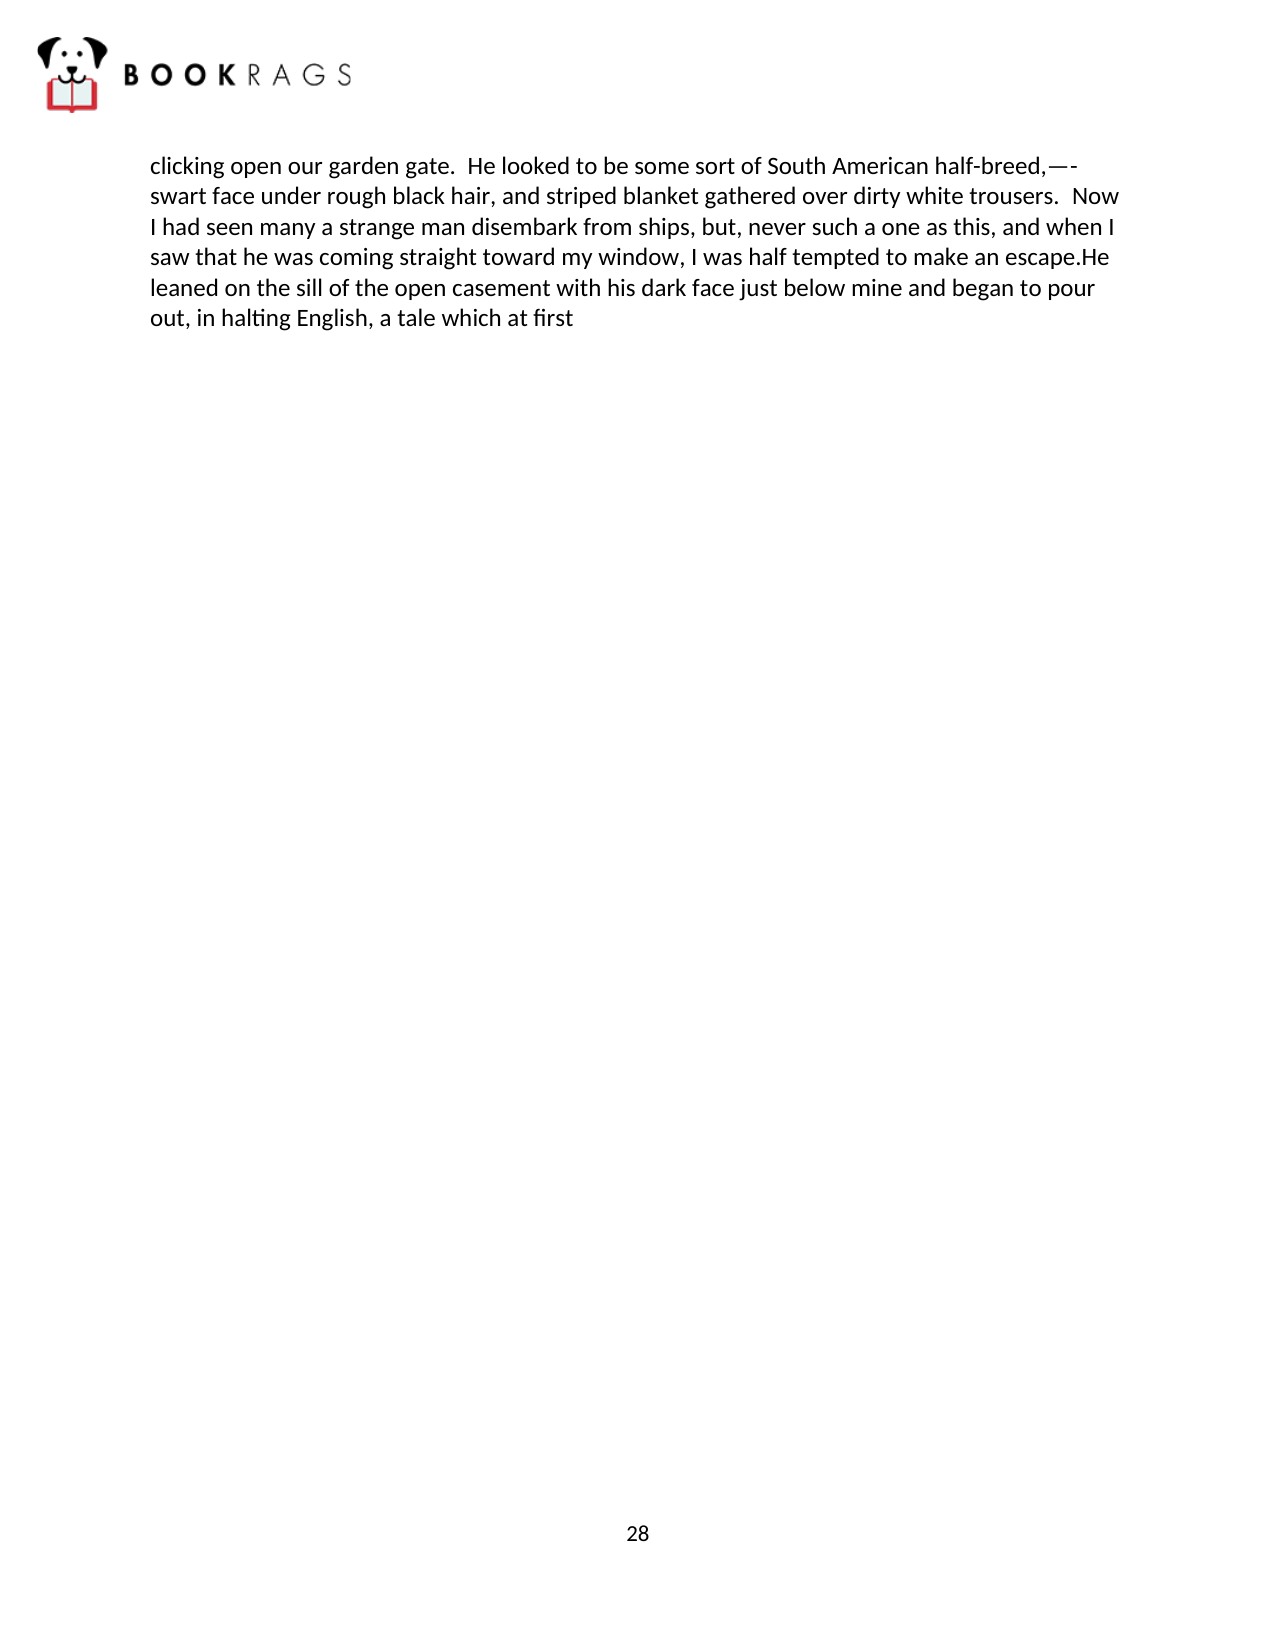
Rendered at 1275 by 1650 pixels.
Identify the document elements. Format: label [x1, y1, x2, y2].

picture [37, 37, 351, 113]
text [150, 150, 1125, 333]
